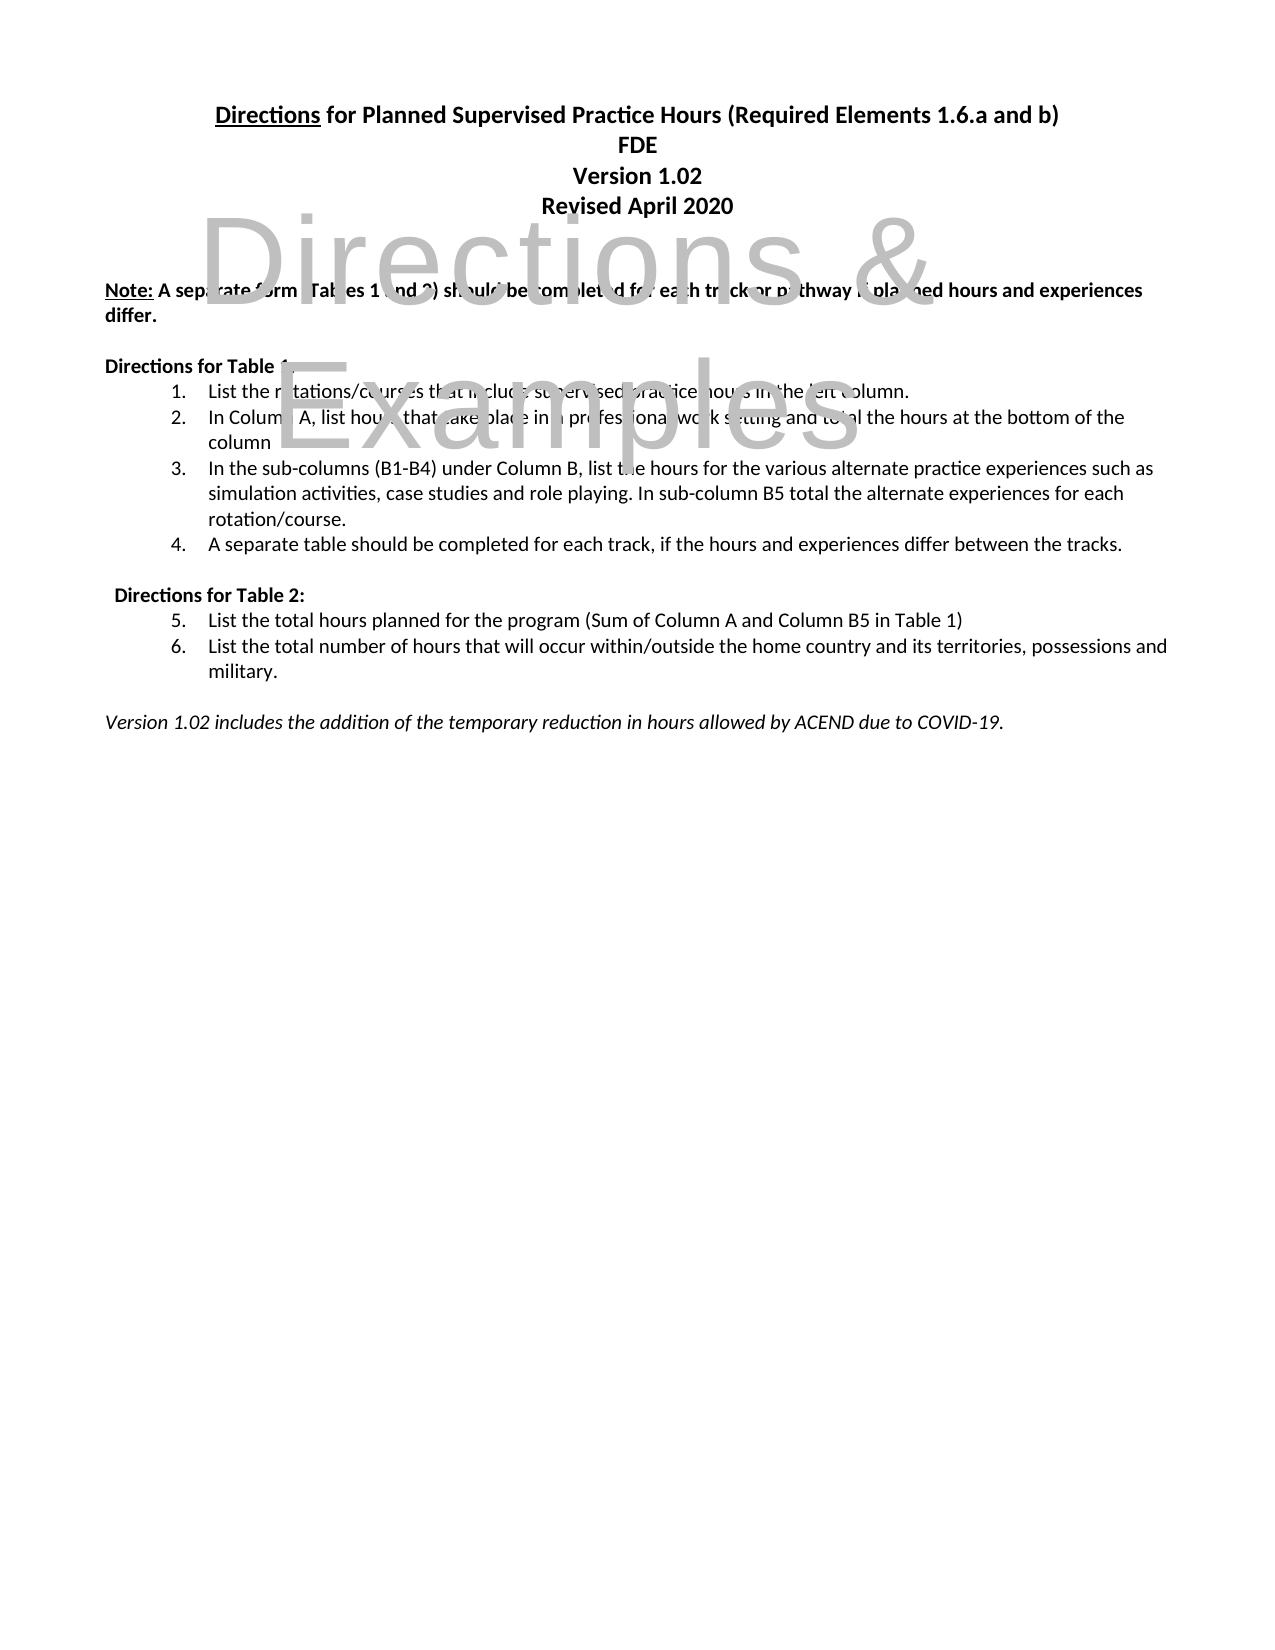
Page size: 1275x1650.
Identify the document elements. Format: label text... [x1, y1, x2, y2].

text Note: A separate form (Tables 1 and 2) should be completed for each track or pathway if planned hours and experiences differ. [105, 277, 1170, 328]
list List the total number of hours that will occur within/outside the home country and its territories, possessions and military. [171, 633, 1170, 684]
list In Column A, list hours that take place in a professional work setting and total the hours at the bottom of the column [171, 404, 622, 455]
text Version 1.02 includes the addition of the temporary reduction in hours allowed by ACEND due to COVID-19. [105, 709, 1170, 734]
list List the rotations/courses that include supervised practice hours in the left column. [709, 379, 1170, 404]
list List the total hours planned for the program (Sum of Column A and Column B5 in Table 1) [171, 607, 1170, 633]
list In Column A, list hours that take place in a professional work setting and total the hours at the bottom of the column [633, 404, 1170, 455]
text Directions for Planned Supervised Practice Hours (Required Elements 1.6.a and b) [105, 99, 1170, 129]
text Revised April 2020 [105, 191, 1170, 221]
list In the sub-columns (B1-B4) under Column B, list the hours for the various alternate practice experiences such as simulation activities, case studies and role playing. In sub-column B5 total the alternate experiences for each rotation/course. [171, 455, 1170, 531]
text FDE [105, 129, 1170, 160]
text Version 1.02 [105, 160, 1170, 191]
list List the rotations/courses that include supervised practice hours in the left column. [293, 379, 698, 404]
text Directions for Table 1: [105, 353, 1170, 379]
list Directions for Table 2: [114, 582, 1170, 607]
list A separate table should be completed for each track, if the hours and experiences differ between the tracks. [171, 531, 1170, 557]
